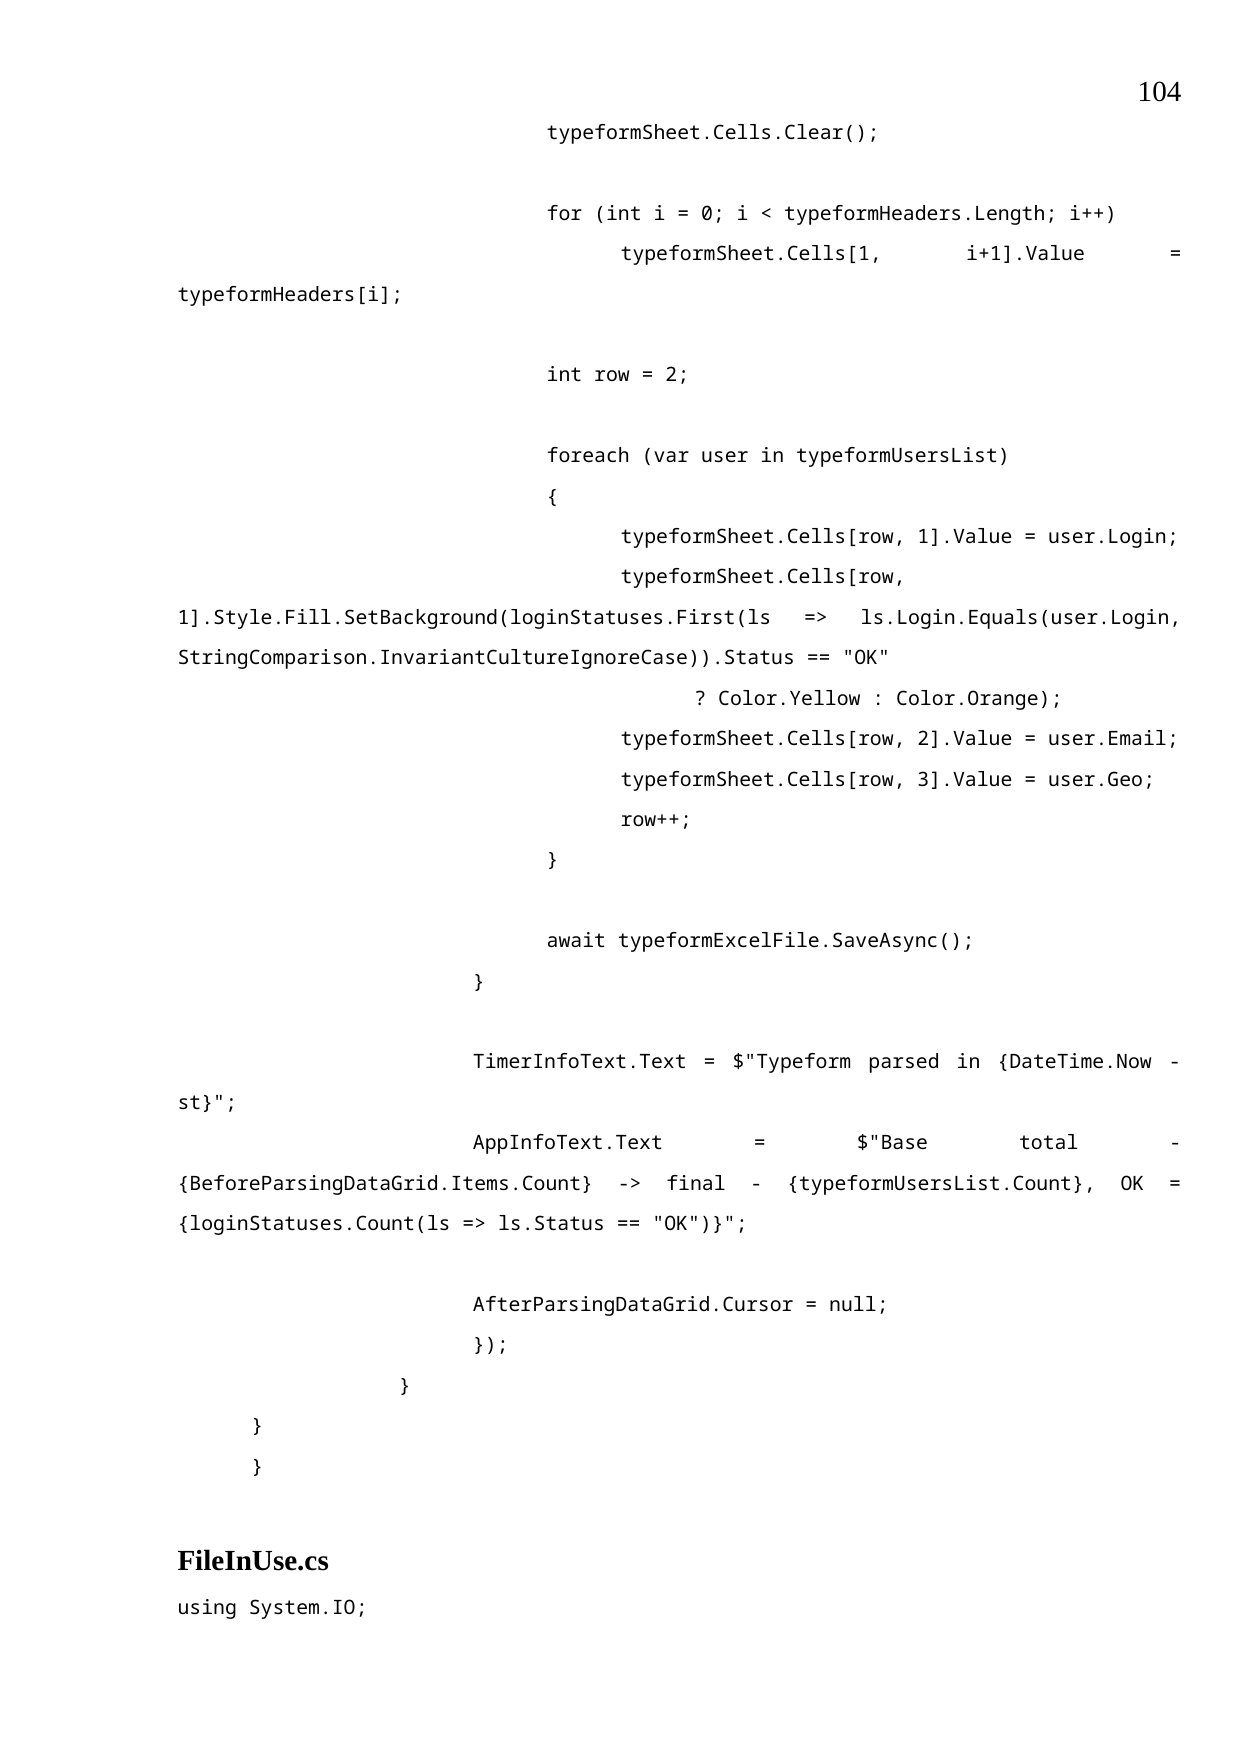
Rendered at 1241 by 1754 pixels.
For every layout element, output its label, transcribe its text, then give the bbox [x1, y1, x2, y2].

text AppInfoText.Text = $"Base total - {BeforeParsingDataGrid.Items.Count} -> final - {typeformUsersList.Count}, OK = {loginStatuses.Count(ls => ls.Status == "OK")}"; [177, 1128, 1181, 1236]
text row++; [177, 805, 1181, 832]
text await typeformExcelFile.SaveAsync(); [177, 926, 1181, 953]
text foreach (var user in typeformUsersList) [177, 441, 1181, 468]
text ? Color.Yellow : Color.Orange); [177, 684, 1181, 711]
text } [177, 846, 1181, 873]
text { [177, 482, 1181, 509]
text } [177, 1371, 1181, 1398]
text typeformSheet.Cells.Clear(); [177, 118, 1181, 145]
text } [177, 1411, 1181, 1438]
text } [177, 967, 1181, 994]
text } [177, 1452, 1181, 1479]
text AfterParsingDataGrid.Cursor = null; [177, 1290, 1181, 1317]
text int row = 2; [177, 361, 1181, 388]
text using System.IO; [177, 1593, 1181, 1620]
text TimerInfoText.Text = $"Typeform parsed in {DateTime.Now - st}"; [177, 1048, 1181, 1115]
text typeformSheet.Cells[row, 3].Value = user.Geo; [177, 765, 1181, 792]
text typeformSheet.Cells[row, 2].Value = user.Email; [177, 724, 1181, 751]
text typeformSheet.Cells[row, 1].Value = user.Login; [177, 522, 1181, 549]
text typeformSheet.Cells[1, i+1].Value = typeformHeaders[i]; [177, 239, 1181, 307]
text }); [177, 1331, 1181, 1358]
text typeformSheet.Cells[row, 1].Style.Fill.SetBackground(loginStatuses.First(ls => ls.Login.Equals(user.Login, StringComparison.InvariantCultureIgnoreCase)).Status == "OK" [177, 563, 1181, 671]
text FileInUse.cs [177, 1543, 1181, 1576]
text for (int i = 0; i < typeformHeaders.Length; i++) [177, 199, 1181, 226]
